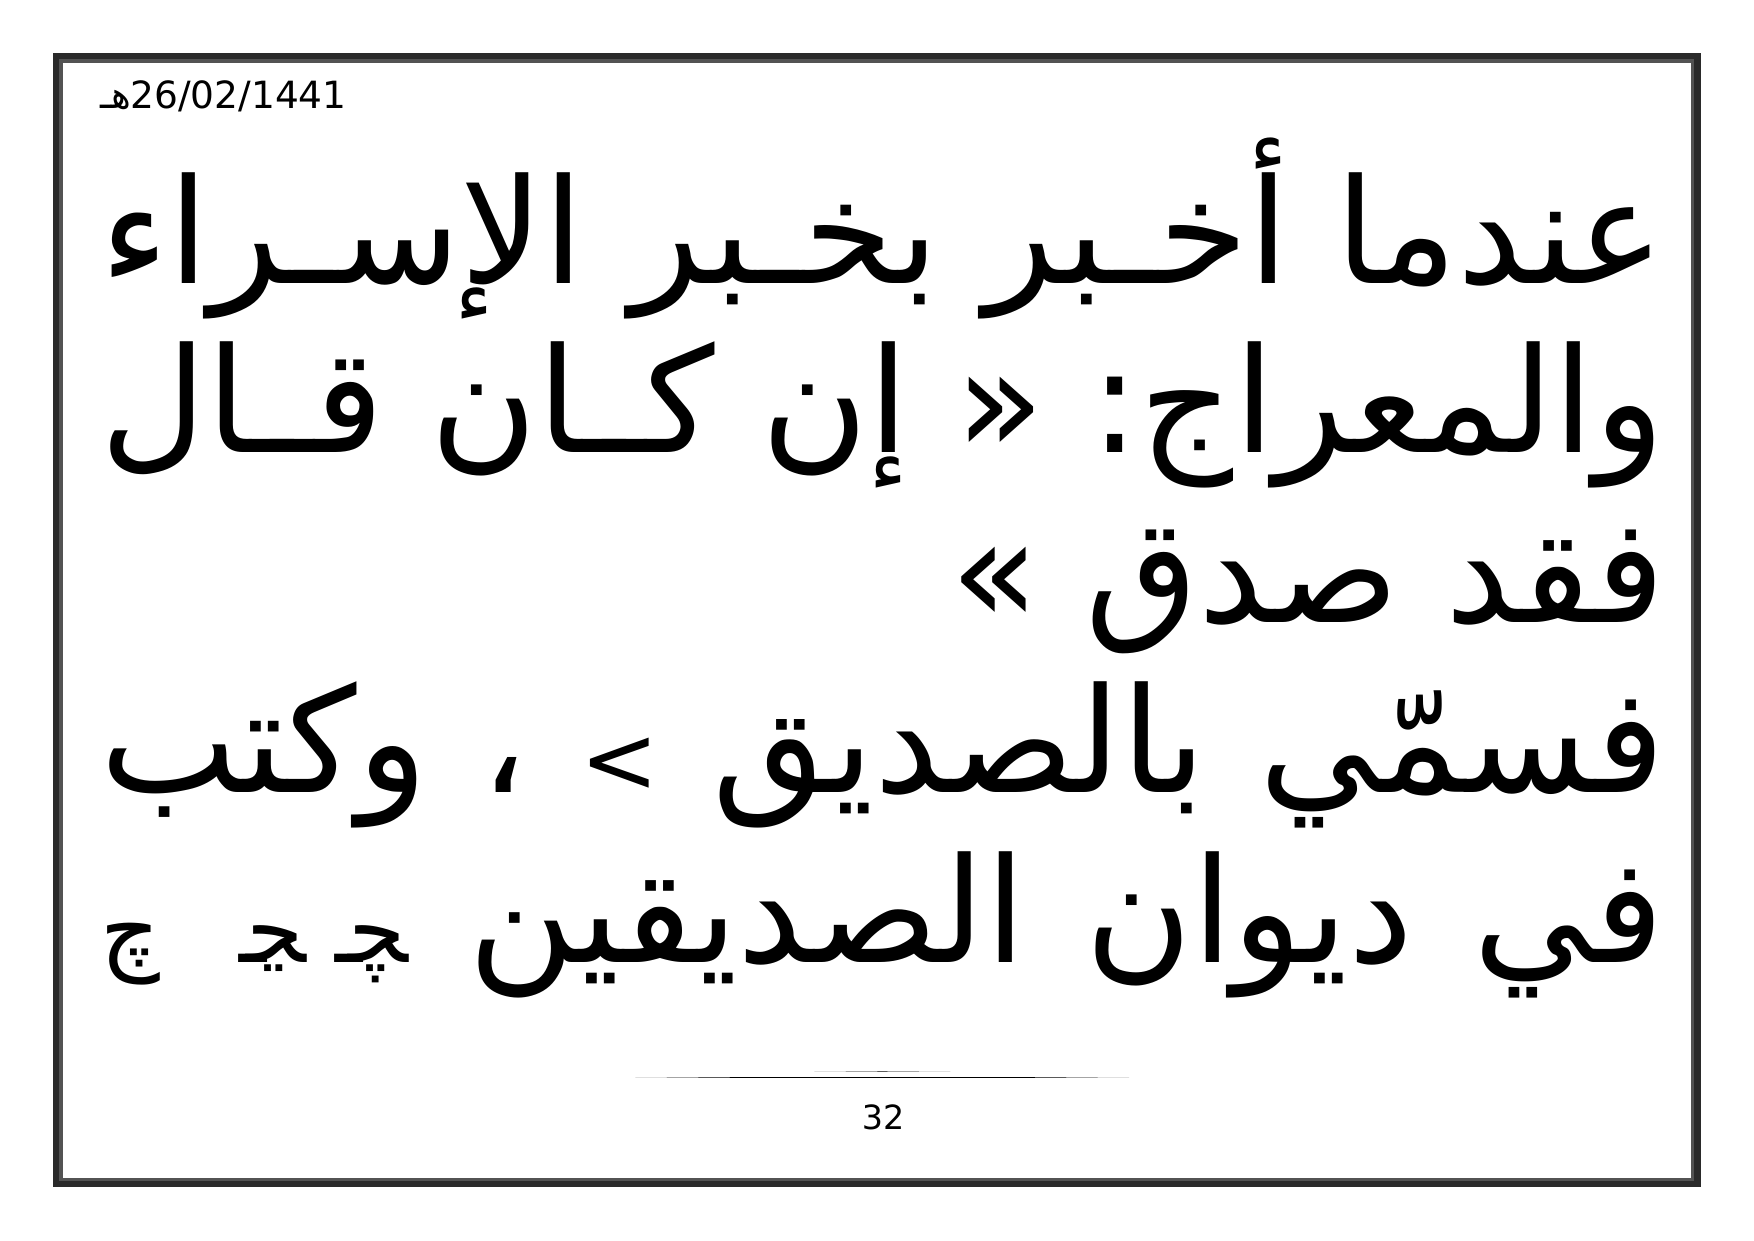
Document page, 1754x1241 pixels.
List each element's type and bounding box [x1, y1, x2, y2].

text [100, 657, 1665, 997]
text [100, 148, 1665, 657]
